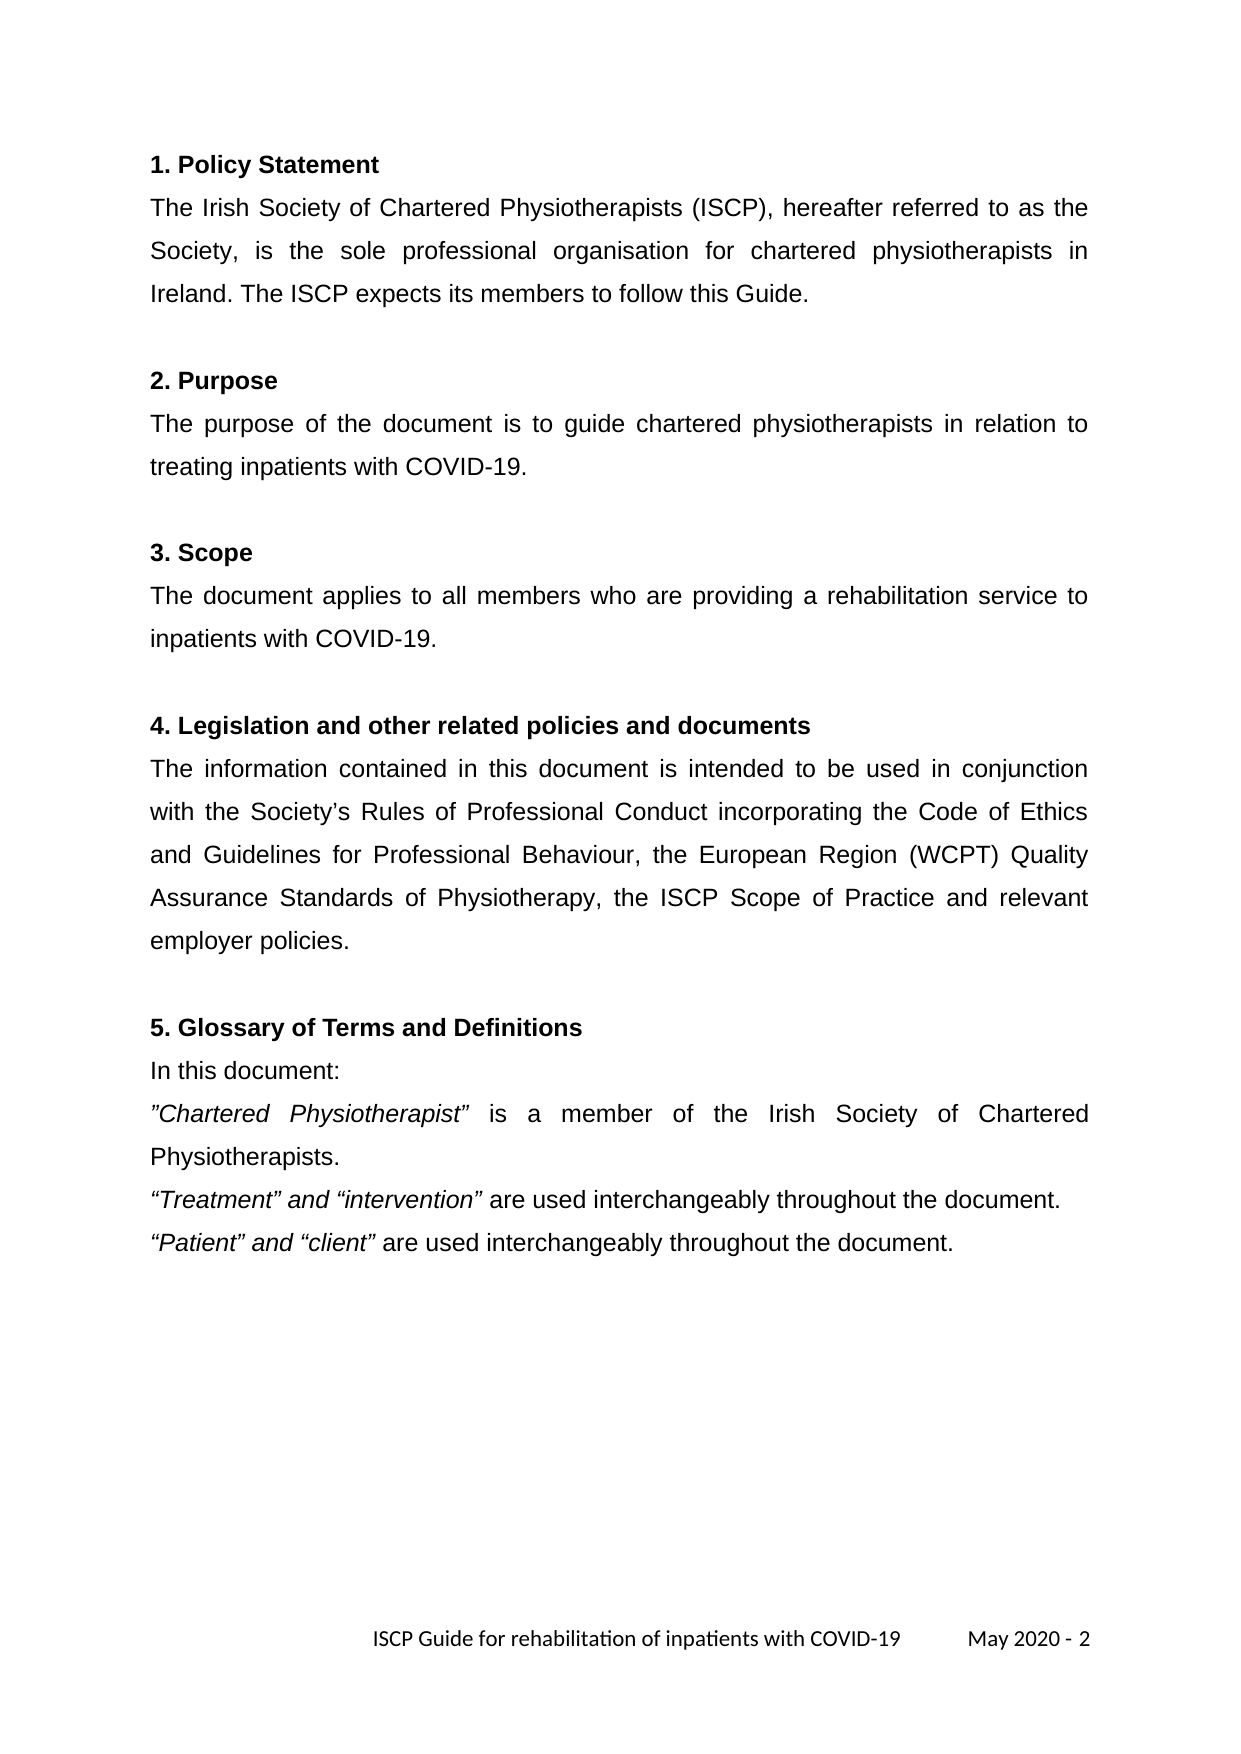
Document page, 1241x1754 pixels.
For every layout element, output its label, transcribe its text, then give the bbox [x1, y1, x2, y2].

text “Patient” and “client” are used interchangeably throughout the document. [150, 1228, 1090, 1257]
subtitle 1. Policy Statement [150, 150, 1090, 179]
subtitle 2. Purpose [150, 366, 1090, 394]
text 3. Scope [150, 538, 1090, 567]
text The purpose of the document is to guide chartered physiotherapists in relation to treating inpatients with COVID-19. [150, 409, 1090, 481]
text In this document: [150, 1056, 1090, 1084]
text The Irish Society of Chartered Physiotherapists (ISCP), hereafter referred to as the Society, is the sole professional organisation for chartered physiotherapists in Ireland. The ISCP expects its members to follow this Guide. [150, 193, 1090, 308]
text ”Chartered Physiotherapist” is a member of the Irish Society of Chartered Physiotherapists. [150, 1099, 1090, 1171]
subtitle 5. Glossary of Terms and Definitions [150, 1012, 1090, 1041]
text The document applies to all members who are providing a rehabilitation service to inpatients with COVID-19. [150, 581, 1090, 653]
subtitle 4. Legislation and other related policies and documents [150, 711, 1090, 739]
text The information contained in this document is intended to be used in conjunction with the Society’s Rules of Professional Conduct incorporating the Code of Ethics and Guidelines for Professional Behaviour, the European Region (WCPT) Quality Assurance Standards of Physiotherapy, the ISCP Scope of Practice and relevant employer policies. [150, 754, 1090, 955]
text “Treatment” and “intervention” are used interchangeably throughout the document. [150, 1185, 1090, 1214]
